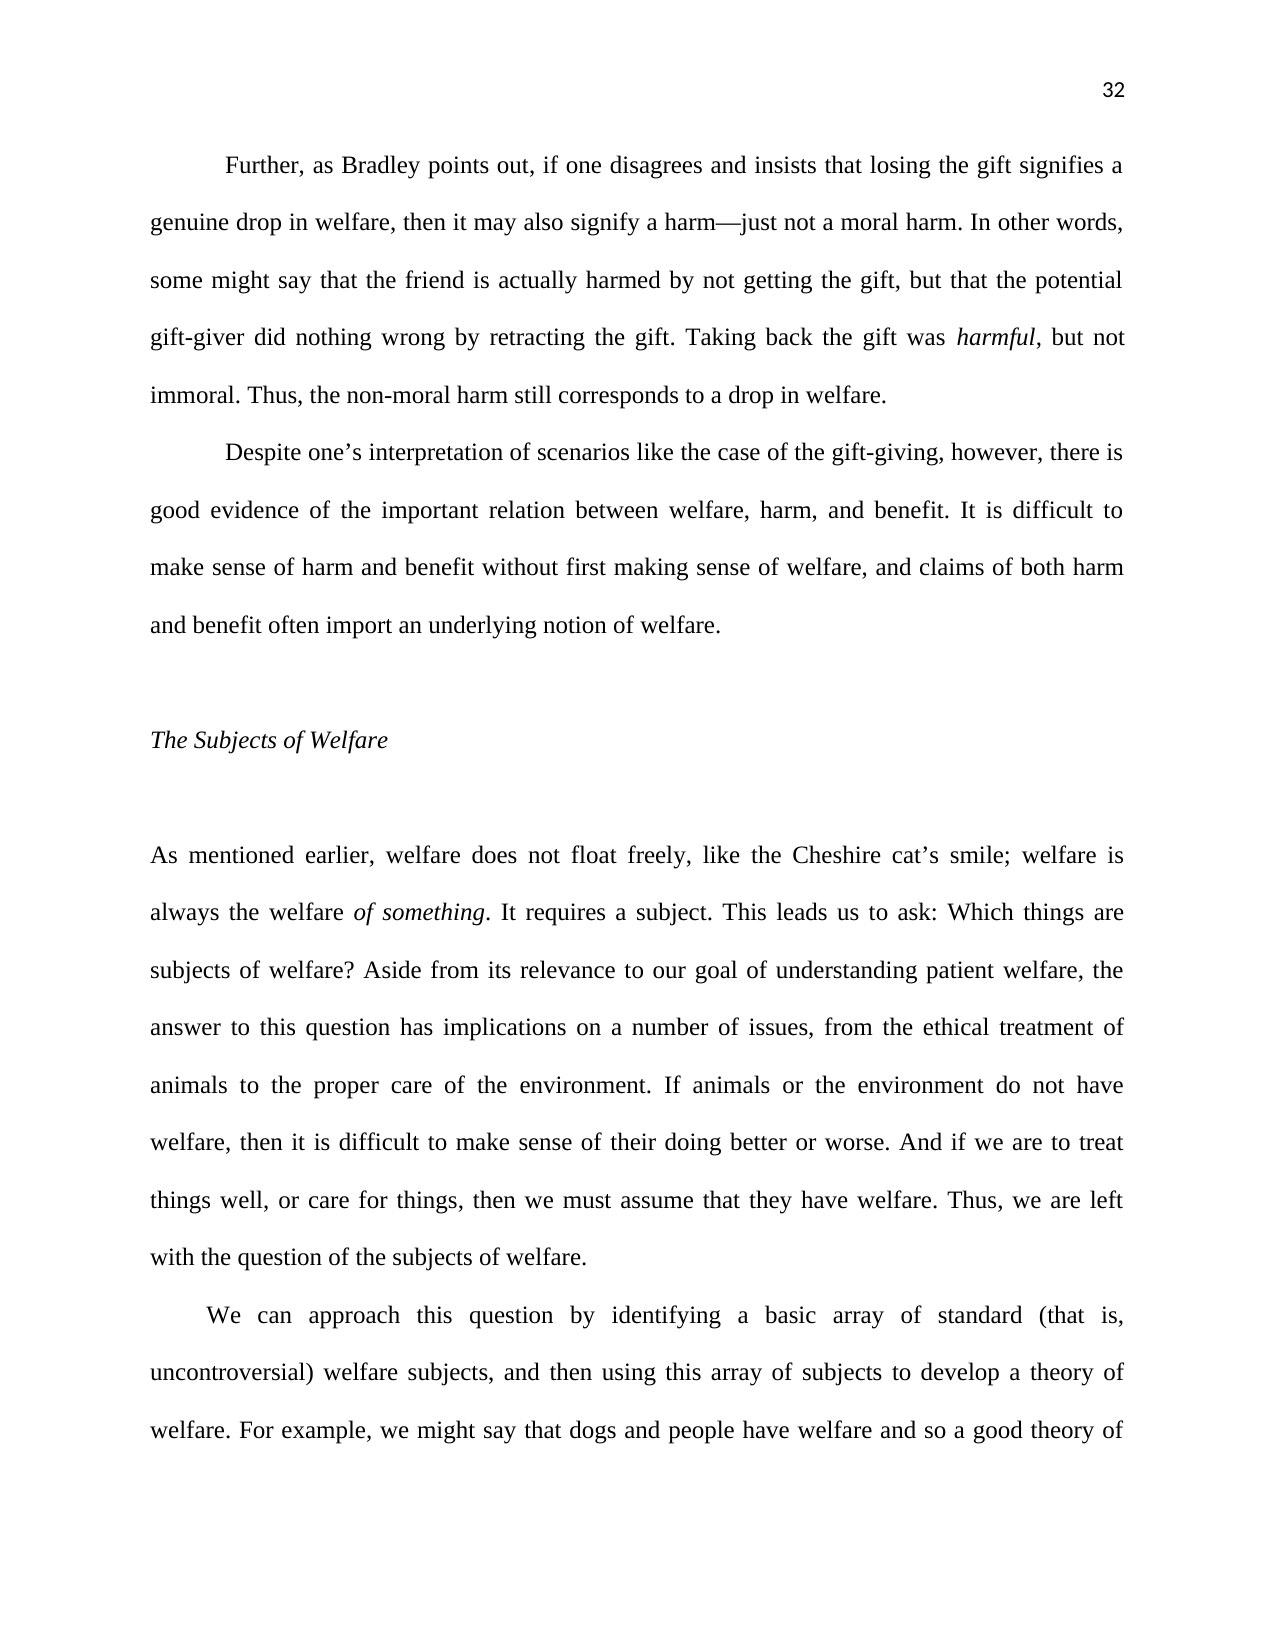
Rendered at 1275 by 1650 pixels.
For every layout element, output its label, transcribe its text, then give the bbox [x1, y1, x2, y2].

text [150, 1300, 1125, 1444]
text The Subjects of Welfare [150, 725, 1125, 754]
text Despite one’s interpretation of scenarios like the case of the gift-giving, however, there is good evidence of the important relation between welfare, harm, and benefit. It is difficult to make sense of harm and benefit without first making sense of welfare, and claims of both harm and benefit often import an underlying notion of welfare. [150, 437, 1125, 639]
text As mentioned earlier, welfare does not float freely, like the Cheshire cat’s smile; welfare is always the welfare of something. It requires a subject. This leads us to ask: Which things are subjects of welfare? Aside from its relevance to our goal of understanding patient welfare, the answer to this question has implications on a number of issues, from the ethical treatment of animals to the proper care of the environment. If animals or the environment do not have welfare, then it is difficult to make sense of their doing better or worse. And if we are to treat things well, or care for things, then we must assume that they have welfare. Thus, we are left with the question of the subjects of welfare. [150, 840, 1125, 1271]
text Further, as Bradley points out, if one disagrees and insists that losing the gift signifies a genuine drop in welfare, then it may also signify a harm—just not a moral harm. In other words, some might say that the friend is actually harmed by not getting the gift, but that the potential gift-giver did nothing wrong by retracting the gift. Taking back the gift was harmful, but not immoral. Thus, the non-moral harm still corresponds to a drop in welfare. [150, 150, 1125, 409]
